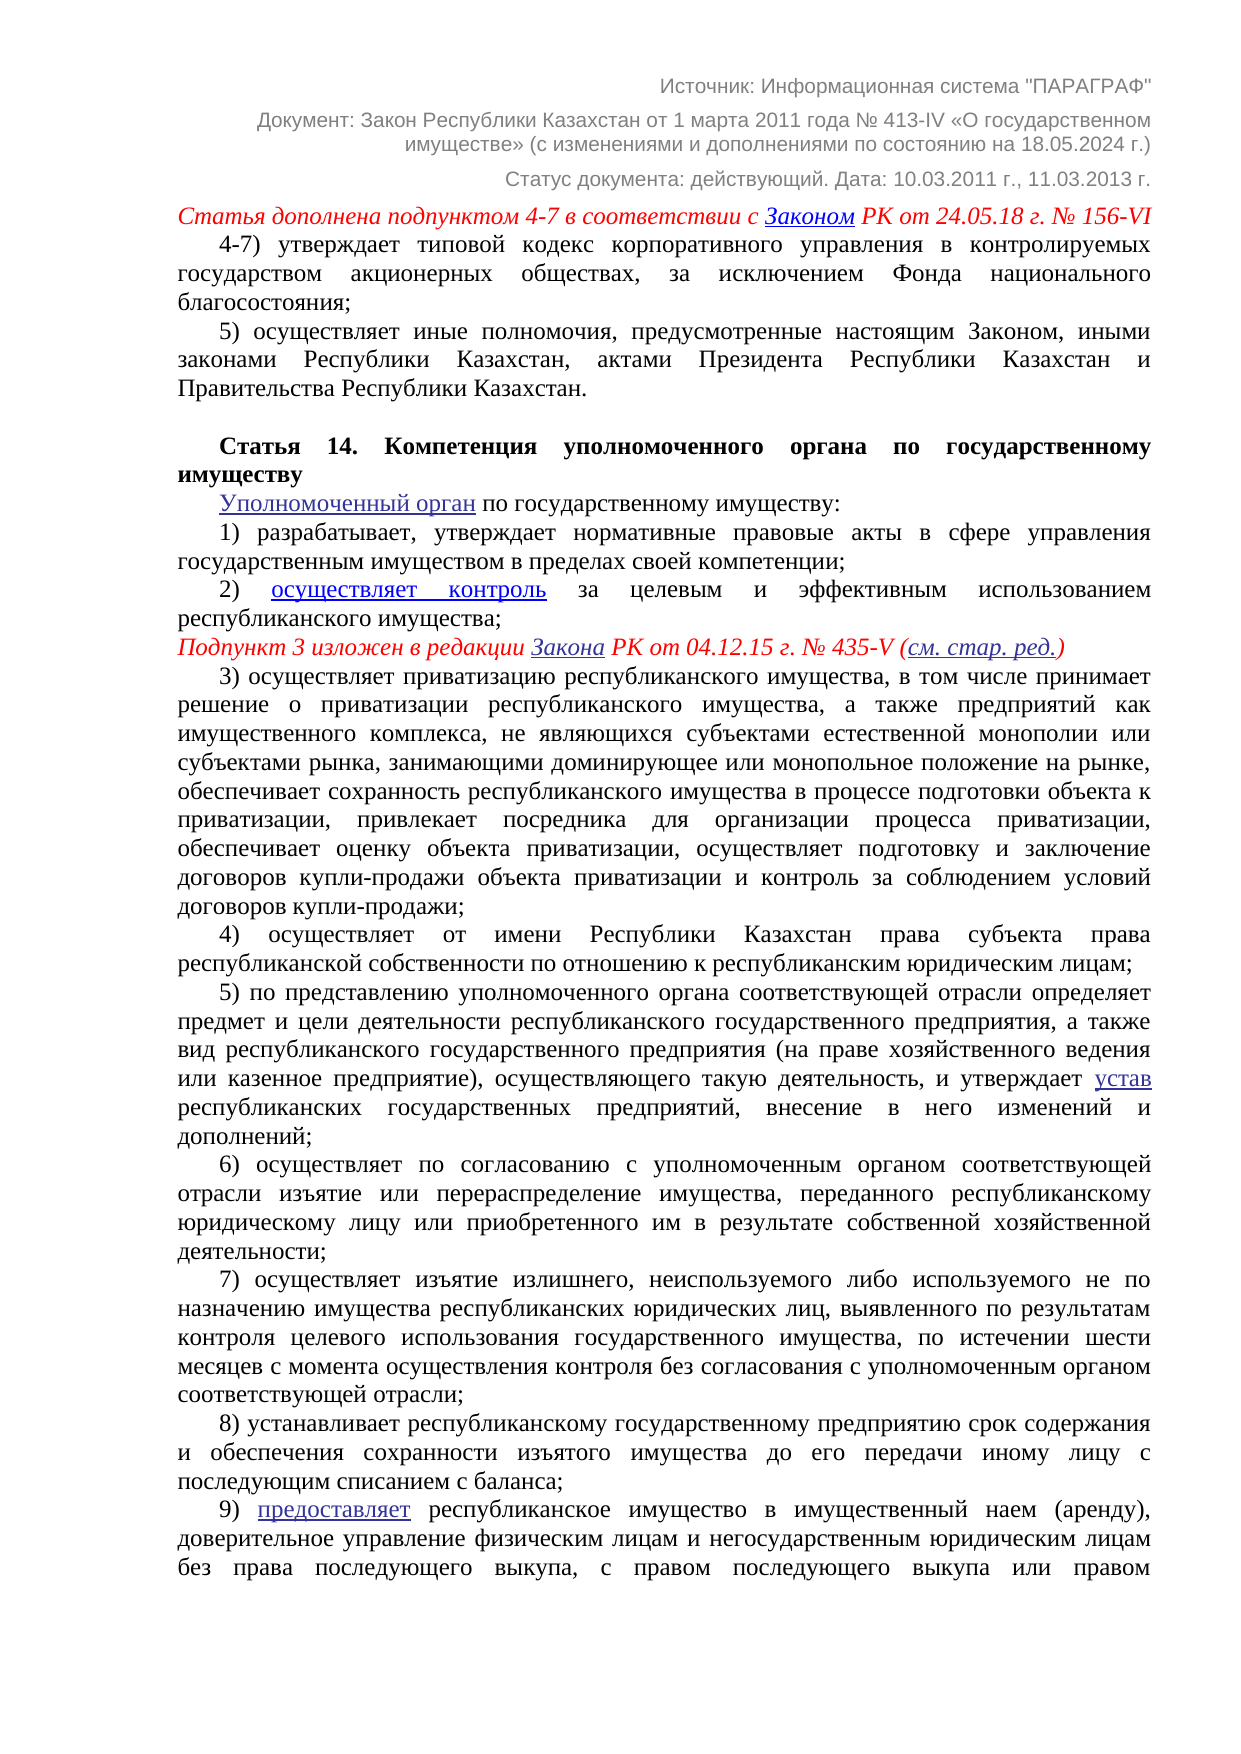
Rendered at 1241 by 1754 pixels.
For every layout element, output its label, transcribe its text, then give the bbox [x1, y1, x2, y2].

text 3) осуществляет приватизацию республиканского имущества, в том числе принимает решение о приватизации республиканского имущества, а также предприятий как имущественного комплекса, не являющихся субъектами естественной монополии или субъектами рынка, занимающими доминирующее или монопольное положение на рынке, обеспечивает сохранность республиканского имущества в процессе подготовки объекта к приватизации, привлекает посредника для организации процесса приватизации, обеспечивает оценку объекта приватизации, осуществляет подготовку и заключение договоров купли-продажи объекта приватизации и контроль за соблюдением условий договоров купли-продажи; [177, 661, 1152, 919]
text 1) разрабатывает, утверждает нормативные правовые акты в сфере управления государственным имуществом в пределах своей компетенции; [177, 517, 1152, 574]
text 5) осуществляет иные полномочия, предусмотренные настоящим Законом, иными законами Республики Казахстан, актами Президента Республики Казахстан и Правительства Республики Казахстан. [177, 316, 1152, 402]
text Уполномоченный орган по государственному имуществу: [177, 488, 1152, 517]
text 2) осуществляет контроль за целевым и эффективным использованием республиканского имущества; [177, 574, 1152, 632]
text Подпункт 3 изложен в редакции Закона РК от 04.12.15 г. № 435-V (см. стар. ред.) [177, 632, 1152, 661]
text 5) по представлению уполномоченного органа соответствующей отрасли определяет предмет и цели деятельности республиканского государственного предприятия, а также вид республиканского государственного предприятия (на праве хозяйственного ведения или казенное предприятие), осуществляющего такую деятельность, и утверждает устав республиканских государственных предприятий, внесение в него изменений и дополнений; [177, 977, 1152, 1149]
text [177, 1494, 1152, 1581]
text 8) устанавливает республиканскому государственному предприятию срок содержания и обеспечения сохранности изъятого имущества до его передачи иному лицу с последующим списанием с баланса; [177, 1408, 1152, 1494]
text 4-7) утверждает типовой кодекс корпоративного управления в контролируемых государством акционерных обществах, за исключением Фонда национального благосостояния; [177, 229, 1152, 316]
text 7) осуществляет изъятие излишнего, неиспользуемого либо используемого не по назначению имущества республиканских юридических лиц, выявленного по результатам контроля целевого использования государственного имущества, по истечении шести месяцев с момента осуществления контроля без согласования с уполномоченным органом соответствующей отрасли; [177, 1264, 1152, 1408]
text 6) осуществляет по согласованию с уполномоченным органом соответствующей отрасли изъятие или перераспределение имущества, переданного республиканскому юридическому лицу или приобретенного им в результате собственной хозяйственной деятельности; [177, 1149, 1152, 1264]
text Статья 14. Компетенция уполномоченного органа по государственному имуществу [177, 431, 1152, 488]
text 4) осуществляет от имени Республики Казахстан права субъекта права республиканской собственности по отношению к республиканским юридическим лицам; [177, 919, 1152, 977]
text Статья дополнена подпунктом 4-7 в соответствии с Законом РК от 24.05.18 г. № 156-VI [177, 201, 1152, 229]
